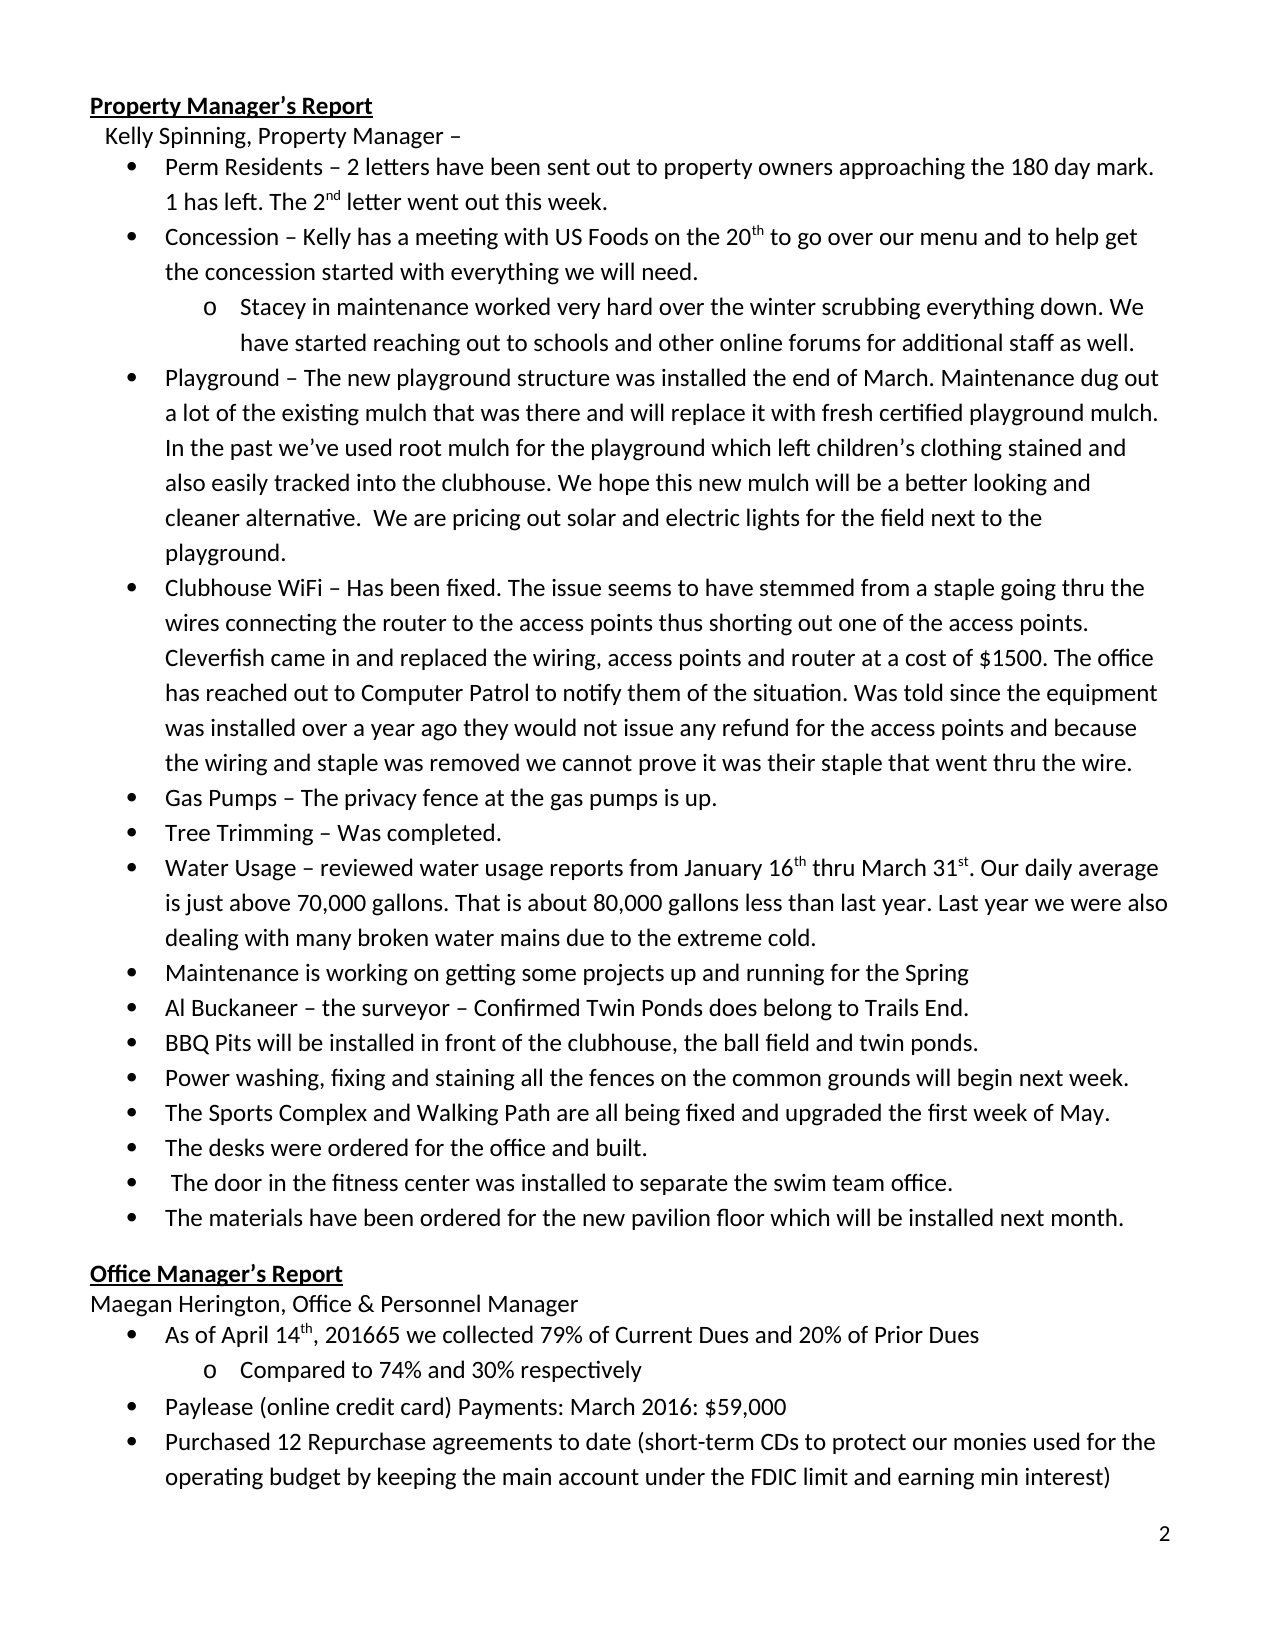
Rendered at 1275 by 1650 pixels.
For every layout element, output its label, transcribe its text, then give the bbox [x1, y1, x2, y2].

list The desks were ordered for the office and built. [127, 1132, 1170, 1163]
list Purchased 12 Repurchase agreements to date (short-term CDs to protect our monies used for the operating budget by keeping the main account under the FDIC limit and earning min interest) [127, 1426, 1170, 1491]
list The materials have been ordered for the new pavilion floor which will be installed next month. [127, 1202, 1170, 1233]
list Maintenance is working on getting some projects up and running for the Spring [127, 957, 1170, 988]
list BBQ Pits will be installed in front of the clubhouse, the ball field and twin ponds. [127, 1027, 1170, 1058]
list Clubhouse WiFi – Has been fixed. The issue seems to have stemmed from a staple going thru the wires connecting the router to the access points thus shorting out one of the access points. Cleverfish came in and replaced the wiring, access points and router at a cost of $1500. The office has reached out to Computer Patrol to notify them of the situation. Was told since the equipment was installed over a year ago they would not issue any refund for the access points and because the wiring and staple was removed we cannot prove it was their staple that went thru the wire. [127, 572, 1170, 778]
list Paylease (online credit card) Payments: March 2016: $59,000 [127, 1391, 1170, 1421]
text Kelly Spinning, Property Manager – [105, 121, 1155, 151]
text Maegan Herington, Office & Personnel Manager [90, 1289, 1170, 1319]
list As of April 14th, 201665 we collected 79% of Current Dues and 20% of Prior Dues [127, 1319, 1170, 1350]
list Gas Pumps – The privacy fence at the gas pumps is up. [127, 782, 1170, 813]
list Water Usage – reviewed water usage reports from January 16th thru March 31st. Our daily average is just above 70,000 gallons. That is about 80,000 gallons less than last year. Last year we were also dealing with many broken water mains due to the extreme cold. [127, 852, 1170, 953]
list Perm Residents – 2 letters have been sent out to property owners approaching the 180 day mark. 1 has left. The 2nd letter went out this week. [127, 151, 1170, 217]
list Tree Trimming – Was completed. [127, 817, 1170, 848]
list Playground – The new playground structure was installed the end of March. Maintenance dug out a lot of the existing mulch that was there and will replace it with fresh certified playground mulch. In the past we’ve used root mulch for the playground which left children’s clothing stained and also easily tracked into the clubhouse. We hope this new mulch will be a better looking and cleaner alternative. We are pricing out solar and electric lights for the field next to the playground. [127, 362, 1170, 568]
list Concession – Kelly has a meeting with US Foods on the 20th to go over our menu and to help get the concession started with everything we will need. [127, 221, 1170, 287]
list Al Buckaneer – the surveyor – Confirmed Twin Ponds does belong to Trails End. [127, 992, 1170, 1023]
text Property Manager’s Report [90, 90, 1155, 121]
text Office Manager’s Report [90, 1258, 1170, 1289]
list The Sports Complex and Walking Path are all being fixed and upgraded the first week of May. [127, 1097, 1170, 1128]
list Power washing, fixing and staining all the fences on the common grounds will begin next week. [127, 1062, 1170, 1093]
list The door in the fitness center was installed to separate the swim team office. [127, 1167, 1170, 1198]
list Stacey in maintenance worked very hard over the winter scrubbing everything down. We have started reaching out to schools and other online forums for additional staff as well. [202, 291, 1170, 358]
list Compared to 74% and 30% respectively [202, 1354, 1170, 1386]
